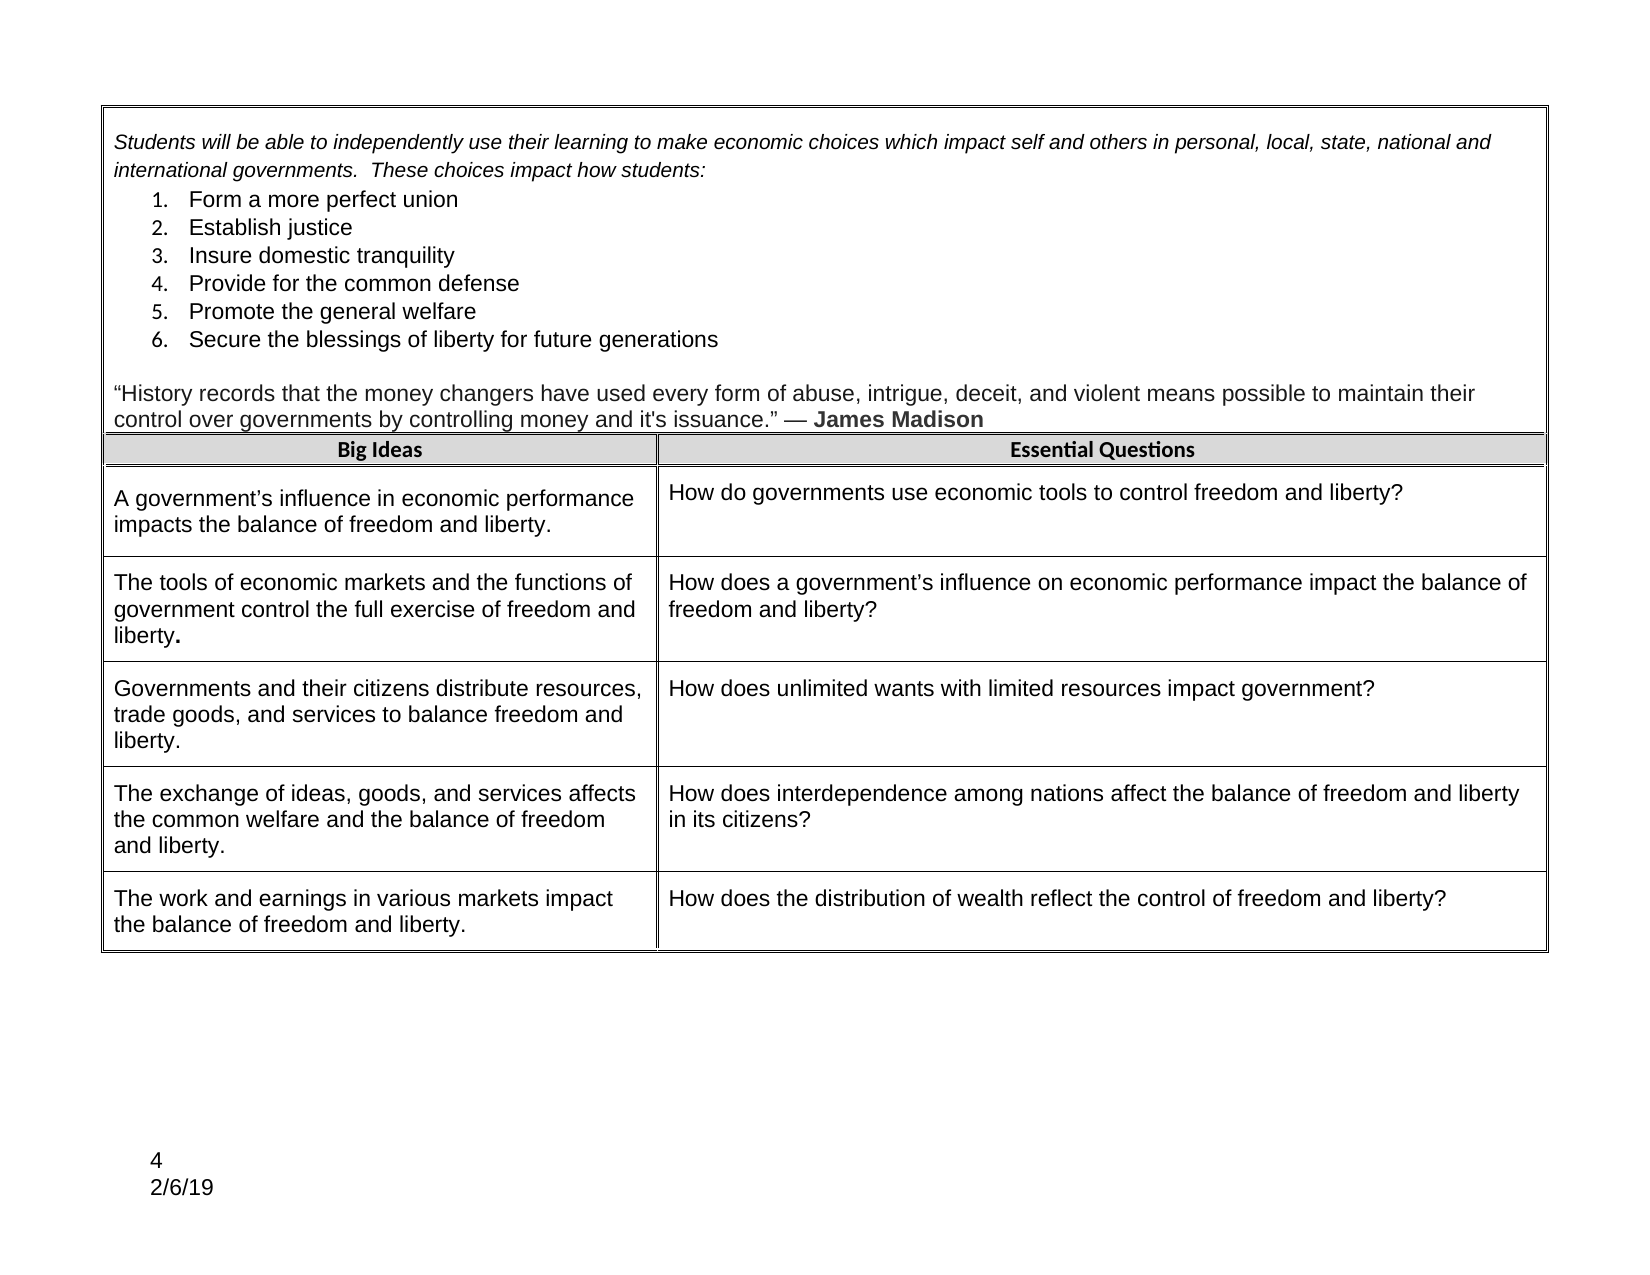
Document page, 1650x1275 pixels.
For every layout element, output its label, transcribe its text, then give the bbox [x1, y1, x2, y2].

table_cell How does the distribution of wealth reflect the control of freedom and liberty? [657, 872, 1546, 950]
table_cell The tools of economic markets and the functions of government control the full exercise of freedom and liberty. [104, 557, 656, 661]
table_cell How do governments use economic tools to control freedom and liberty? [659, 464, 1546, 556]
table_cell Students will be able to independently use their learning to make economic choices which impact self and others in personal, local, state, national and international governments. These choices impact how students: Form a more perfect union Establish justice Insure domestic tranquility Provide for the common defense Promote the general welfare Secure the blessings of liberty for future generations “History records that the money changers have used every form of abuse, intrigue, deceit, and violent means possible to maintain their control over governments by controlling money and it's issuance.” ― James Madison [104, 108, 1546, 432]
table_cell How does unlimited wants with limited resources impact government? [659, 662, 1546, 766]
table_cell Essential Questions [657, 432, 1548, 463]
table_cell How does interdependence among nations affect the balance of freedom and liberty in its citizens? [659, 767, 1546, 871]
table_cell The work and earnings in various markets impact the balance of freedom and liberty. [104, 872, 657, 950]
table_cell Big Ideas [102, 432, 657, 463]
table_cell The exchange of ideas, goods, and services affects the common welfare and the balance of freedom and liberty. [104, 767, 656, 871]
table_cell A government’s influence in economic performance impacts the balance of freedom and liberty. [104, 464, 656, 556]
table_cell How does a government’s influence on economic performance impact the balance of freedom and liberty? [659, 557, 1546, 661]
table_cell Governments and their citizens distribute resources, trade goods, and services to balance freedom and liberty. [104, 662, 656, 766]
